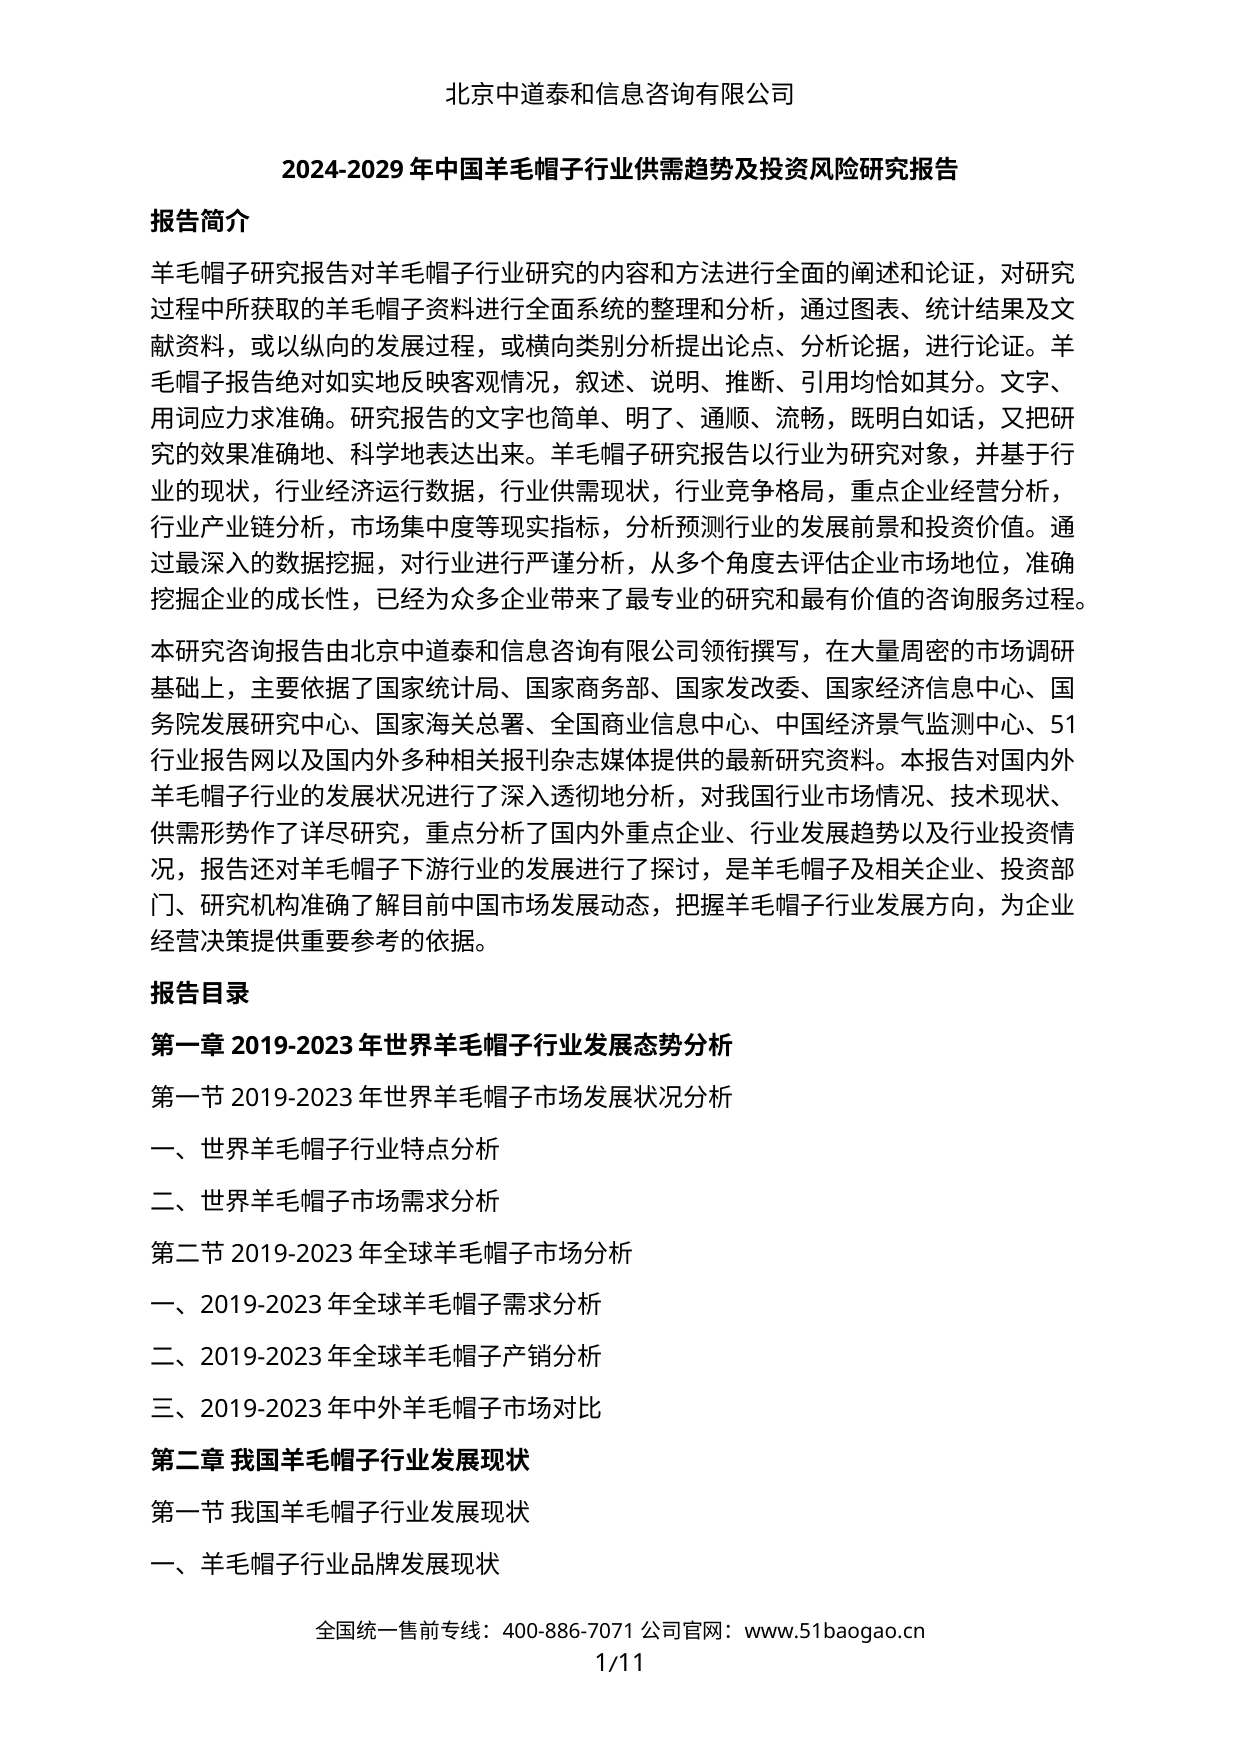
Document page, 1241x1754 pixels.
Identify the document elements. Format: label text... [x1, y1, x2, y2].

text 二、2019-2023年全球羊毛帽子产销分析 [150, 1337, 1090, 1373]
text 第一节 2019-2023年世界羊毛帽子市场发展状况分析 [150, 1077, 1090, 1114]
text 本研究咨询报告由北京中道泰和信息咨询有限公司领衔撰写，在大量周密的市场调研基础上，主要依据了国家统计局、国家商务部、国家发改委、国家经济信息中心、国务院发展研究中心、国家海关总署、全国商业信息中心、中国经济景气监测中心、51行业报告网以及国内外多种相关报刊杂志媒体提供的最新研究资料。本报告对国内外羊毛帽子行业的发展状况进行了深入透彻地分析，对我国行业市场情况、技术现状、供需形势作了详尽研究，重点分析了国内外重点企业、行业发展趋势以及行业投资情况，报告还对羊毛帽子下游行业的发展进行了探讨，是羊毛帽子及相关企业、投资部门、研究机构准确了解目前中国市场发展动态，把握羊毛帽子行业发展方向，为企业经营决策提供重要参考的依据。 [150, 632, 1090, 958]
text 第一节 我国羊毛帽子行业发展现状 [150, 1492, 1090, 1529]
text 一、世界羊毛帽子行业特点分析 [150, 1129, 1090, 1166]
text 二、世界羊毛帽子市场需求分析 [150, 1181, 1090, 1217]
text 第二章 我国羊毛帽子行业发展现状 [150, 1441, 1090, 1477]
text 三、2019-2023年中外羊毛帽子市场对比 [150, 1389, 1090, 1425]
text 报告简介 [150, 202, 1090, 238]
text 报告目录 [150, 974, 1090, 1010]
text 第一章 2019-2023年世界羊毛帽子行业发展态势分析 [150, 1026, 1090, 1062]
text 第二节 2019-2023年全球羊毛帽子市场分析 [150, 1233, 1090, 1269]
text 羊毛帽子研究报告对羊毛帽子行业研究的内容和方法进行全面的阐述和论证，对研究过程中所获取的羊毛帽子资料进行全面系统的整理和分析，通过图表、统计结果及文献资料，或以纵向的发展过程，或横向类别分析提出论点、分析论据，进行论证。羊毛帽子报告绝对如实地反映客观情况，叙述、说明、推断、引用均恰如其分。文字、用词应力求准确。研究报告的文字也简单、明了、通顺、流畅，既明白如话，又把研究的效果准确地、科学地表达出来。羊毛帽子研究报告以行业为研究对象，并基于行业的现状，行业经济运行数据，行业供需现状，行业竞争格局，重点企业经营分析，行业产业链分析，市场集中度等现实指标，分析预测行业的发展前景和投资价值。通过最深入的数据挖掘，对行业进行严谨分析，从多个角度去评估企业市场地位，准确挖掘企业的成长性，已经为众多企业带来了最专业的研究和最有价值的咨询服务过程。 [150, 254, 1090, 616]
text 一、羊毛帽子行业品牌发展现状 [150, 1544, 1090, 1581]
text 2024-2029年中国羊毛帽子行业供需趋势及投资风险研究报告 [150, 150, 1090, 186]
text 一、2019-2023年全球羊毛帽子需求分析 [150, 1285, 1090, 1321]
